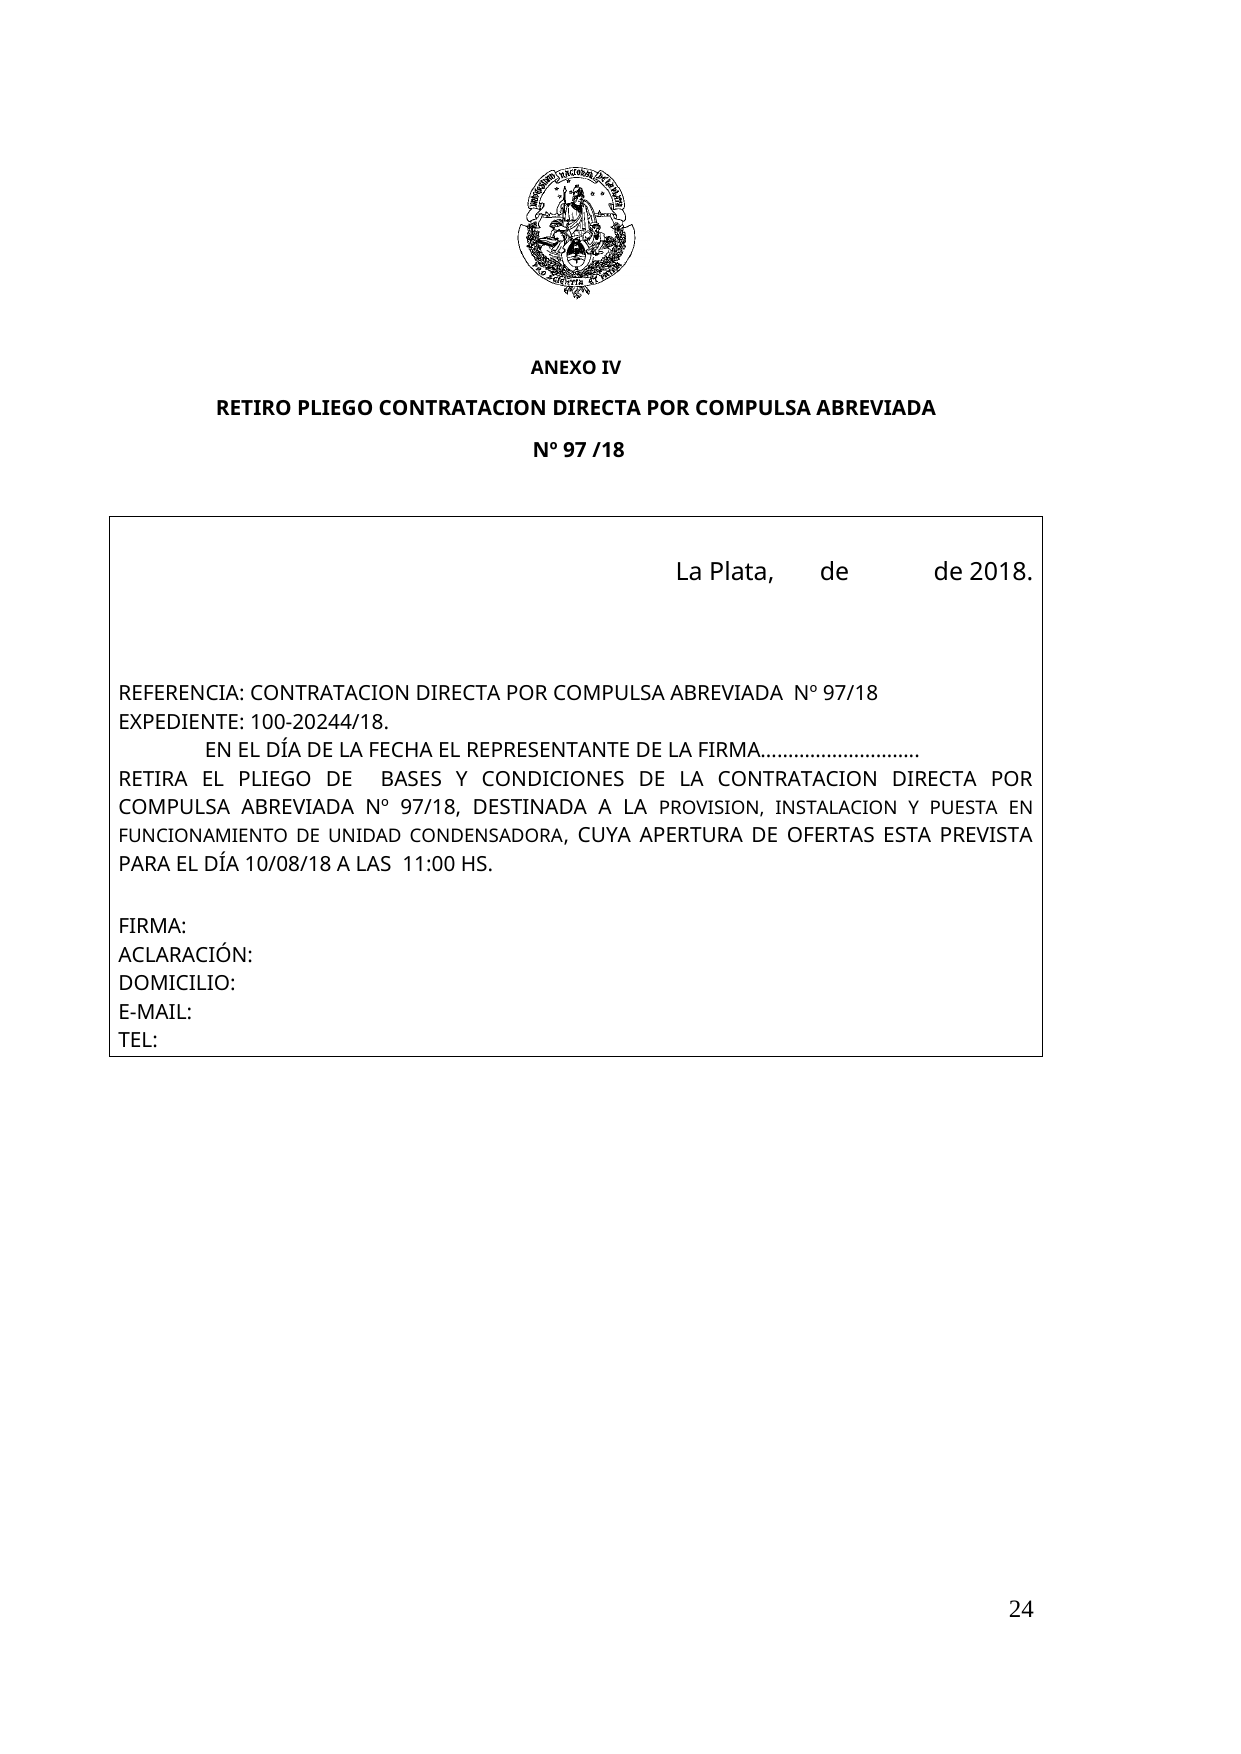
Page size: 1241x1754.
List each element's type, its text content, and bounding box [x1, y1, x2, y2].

text REFERENCIA: contratacion directa POR COMPULSA ABREVIADA Nº 97/18 [118, 678, 1033, 707]
text La Plata, de de 2018. [118, 553, 1033, 587]
text En el día de la FECHA EL REPRESENTANTE DE LA FIRMA……………………….. [118, 735, 1033, 764]
text ACLARACIÓN: [118, 940, 1033, 968]
text E-MAIL: [118, 997, 1033, 1022]
text FIRMA: [118, 912, 1033, 940]
picture [500, 161, 651, 302]
text Nº 97 /18 [118, 435, 1033, 464]
text EXPEDIENTE: 100-20244/18. [118, 707, 1033, 735]
text DOMICILIO: [118, 968, 1033, 997]
text TEL: [110, 1022, 1042, 1056]
text RETIRO PLIEGO CONTRATACION DIRECTA POR COMPULSA ABREVIADA [118, 393, 1033, 421]
text ANEXO IV [118, 354, 1033, 380]
text RETIRA EL Pliego de Bases y Condiciones DE la contratacion directa por compulsa abreviada Nº 97/18, DESTINADA A la PROVISION, INSTALACION Y PUESTA EN FUNCIONAMIENTO DE UNIDAD CONDENSADORA, cuya apertura de ofertas esta prevista para el día 10/08/18 a las 11:00 hs. [118, 764, 1033, 877]
